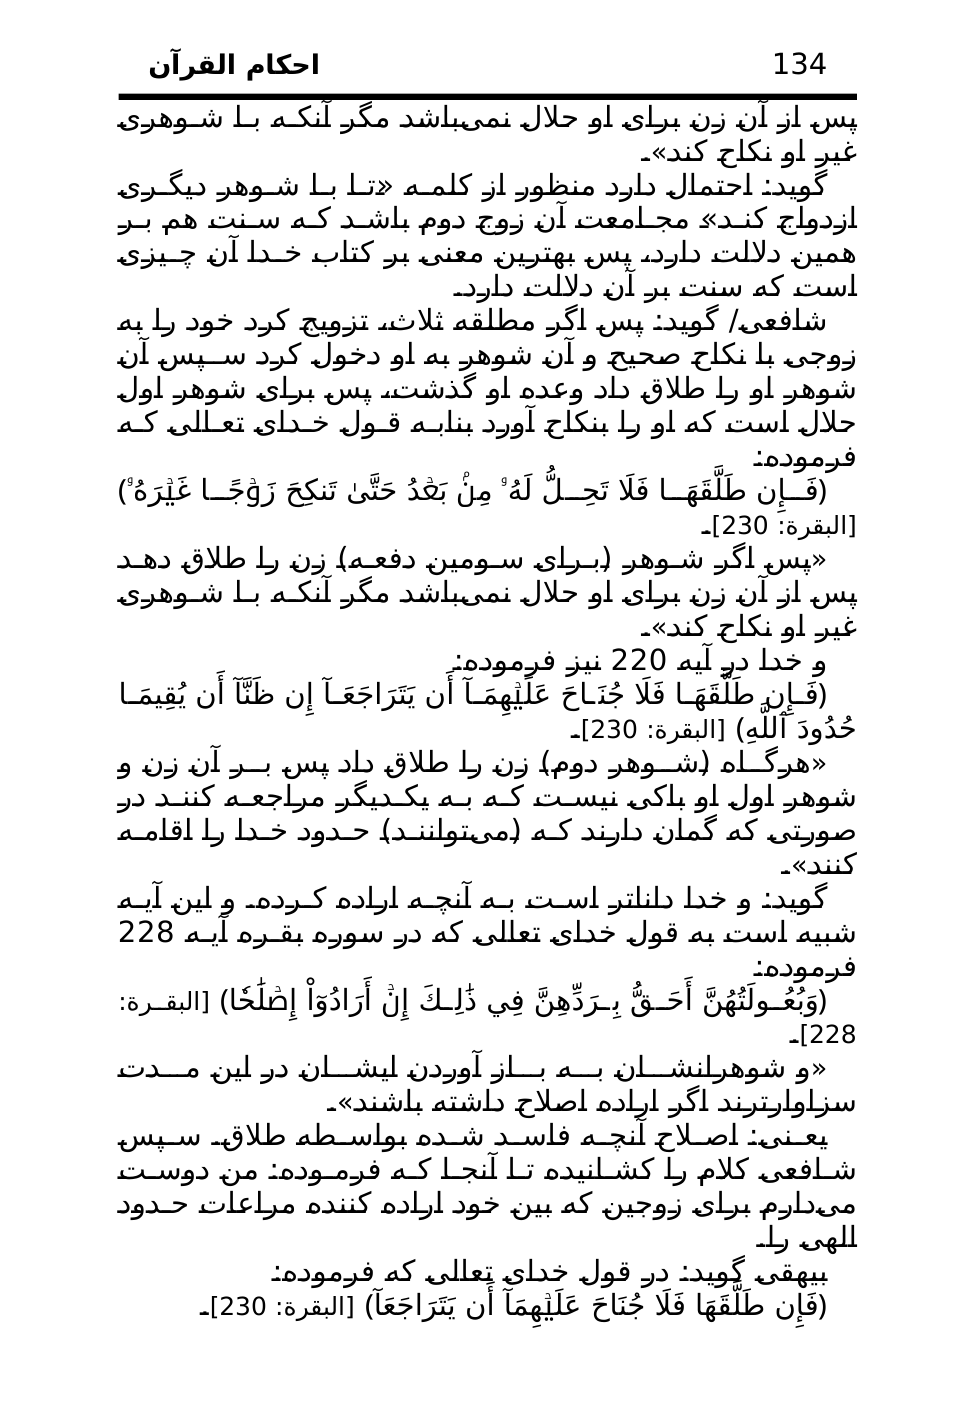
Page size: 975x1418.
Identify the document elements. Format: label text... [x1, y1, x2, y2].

text گوید: و خدا داناتر است به آنچه اراده کرده. و این آیه شبیه است به قول خدای تعالی که در سوره بقره آیه 228 فرموده: [118, 881, 857, 983]
text و خدا در آیه 220 نیز فرموده: [118, 643, 857, 677]
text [118, 100, 857, 168]
text شافعی/ گوید: پس اگر مطلقه ثلاث، تزویج کرد خود را به زوجی با نکاح صحیح و آن شوهر به او دخول کرد سپس آن شوهر او را طلاق داد وعده او گذشت، پس برای شوهر اول حلال است که او را بنکاح آورد بنابه قول خدای تعالی که فرموده: [118, 304, 857, 473]
text بیهقی گوید: در قول خدای تعالی که فرموده: [118, 1254, 857, 1288]
text یعنی: اصلاح آنچه فاسد شده بواسطه طلاق. سپس شافعی کلام را کشانیده تا آنجا که فرموده: من دوست می‌دارم برای زوجین که بین خود اراده کننده مراعات حدود الهی را. [118, 1119, 857, 1254]
text «و شوهرانشان به باز آوردن ایشان در این مدت سزاوارترند اگر اراده اصلاح داشته باشند». [118, 1051, 857, 1119]
text گوید: احتمال دارد منظور از کلمه «تا با شوهر دیگری ازدواج کند» مجامعت آن زوج دوم باشد که سنت هم بر همین دلالت دارد، پس بهترین معنی بر کتاب خدا آن چیزی است که سنت بر آن دلالت دارد. [118, 168, 857, 304]
text ﴿فَإِن طَلَّقَهَا فَلَا جُنَاحَ عَلَيۡهِمَآ أَن يَتَرَاجَعَآ﴾ [البقرة: 230]. [118, 1288, 857, 1322]
text ﴿فَإِن طَلَّقَهَا فَلَا تَحِلُّ لَهُۥ مِنۢ بَعۡدُ حَتَّىٰ تَنكِحَ زَوۡجًا غَيۡرَهُۥ﴾ [البقرة: 230]. [118, 473, 857, 541]
text «هرگاه (شوهر دوم) زن را طلاق داد پس بر آن زن و شوهر اول او باکی نیست که به یکدیگر مراجعه کنند در صورتی که گمان دارند که (می‌توانند) حدود خدا را اقامه کنند». [118, 745, 857, 881]
text ﴿وَبُعُولَتُهُنَّ أَحَقُّ بِرَدِّهِنَّ فِي ذَٰلِكَ إِنۡ أَرَادُوٓاْ إِصۡلَٰحٗا﴾ [البقرة: 228]. [118, 983, 857, 1051]
text ﴿فَإِن طَلَّقَهَا فَلَا جُنَاحَ عَلَيۡهِمَآ أَن يَتَرَاجَعَآ إِن ظَنَّآ أَن يُقِيمَا حُدُودَ ٱللَّهِ﴾ [البقرة: 230]. [118, 677, 857, 745]
text «پس اگر شوهر (برای سومین دفعه) زن را طلاق دهد پس از آن زن برای او حلال نمی‌باشد مگر آنکه با شوهری غیر او نکاح کند». [118, 541, 857, 643]
